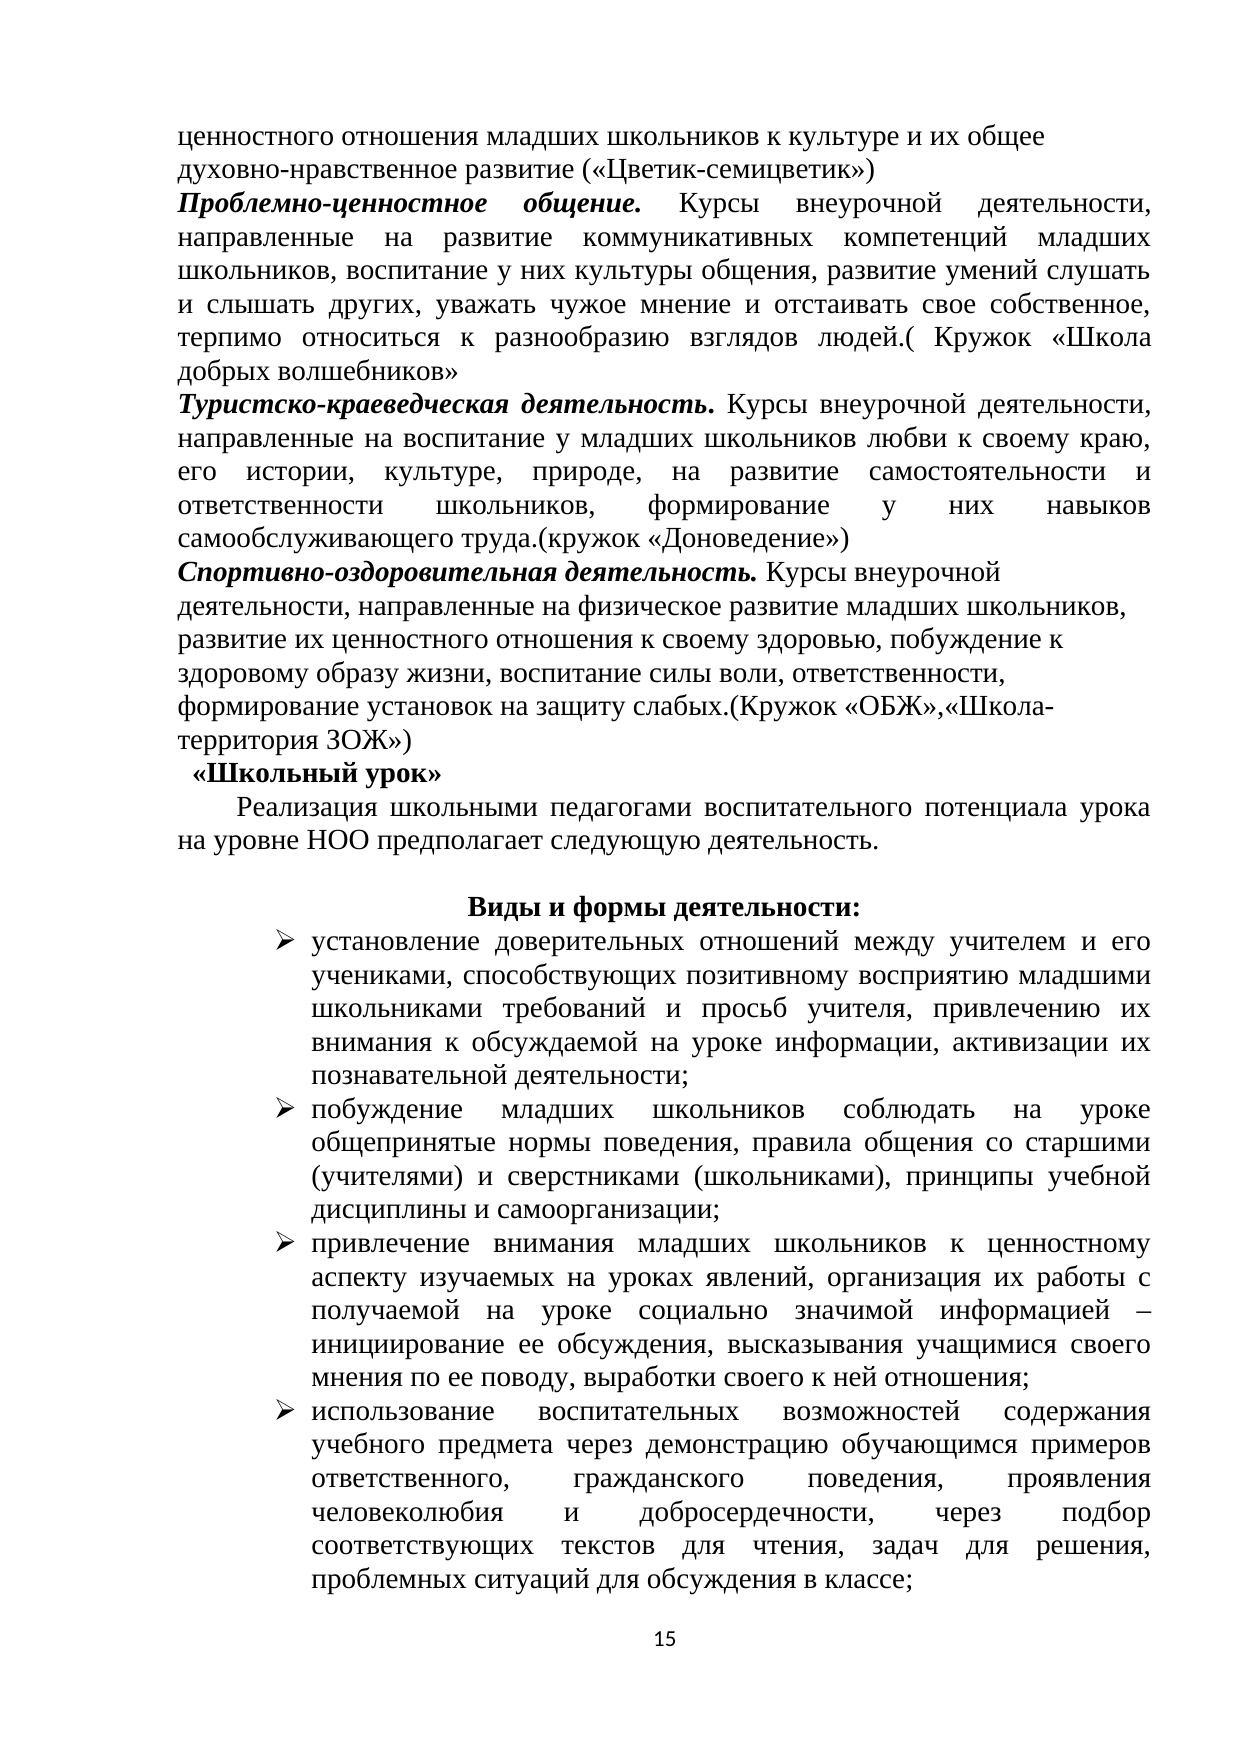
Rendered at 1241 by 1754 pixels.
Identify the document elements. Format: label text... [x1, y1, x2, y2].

text Проблемно-ценностное общение. Курсы внеурочной деятельности, направленные на развитие коммуникативных компетенций младших школьников, воспитание у них культуры общения, развитие умений слушать и слышать других, уважать чужое мнение и отстаивать свое собственное, терпимо относиться к разнообразию взглядов людей.( Кружок «Школа добрых волшебников» [177, 185, 1152, 386]
text Спортивно-оздоровительная деятельность. Курсы внеурочной деятельности, направленные на физическое развитие младших школьников, развитие их ценностного отношения к своему здоровью, побуждение к здоровому образу жизни, воспитание силы воли, ответственности, формирование установок на защиту слабых.(Кружок «ОБЖ»,«Школа-территория ЗОЖ») [177, 554, 1152, 755]
list привлечение внимания младших школьников к ценностному аспекту изучаемых на уроках явлений, организация их работы с получаемой на уроке социально значимой информацией – инициирование ее обсуждения, высказывания учащимися своего мнения по ее поводу, выработки своего к ней отношения; [274, 1225, 1152, 1393]
text Реализация школьными педагогами воспитательного потенциала урока на уровне НОО предполагает следующую деятельность. [177, 789, 1152, 856]
text «Школьный урок» [177, 755, 1152, 789]
list использование воспитательных возможностей содержания учебного предмета через демонстрацию обучающимся примеров ответственного, гражданского поведения, проявления человеколюбия и добросердечности, через подбор соответствующих текстов для чтения, задач для решения, проблемных ситуаций для обсуждения в классе; [274, 1393, 1152, 1594]
text Виды и формы деятельности: [177, 889, 1152, 923]
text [177, 118, 1152, 185]
list побуждение младших школьников соблюдать на уроке общепринятые нормы поведения, правила общения со старшими (учителями) и сверстниками (школьниками), принципы учебной дисциплины и самоорганизации; [274, 1091, 1152, 1225]
list установление доверительных отношений между учителем и его учениками, способствующих позитивному восприятию младшими школьниками требований и просьб учителя, привлечению их внимания к обсуждаемой на уроке информации, активизации их познавательной деятельности; [274, 923, 1152, 1091]
text Туристско-краеведческая деятельность. Курсы внеурочной деятельности, направленные на воспитание у младших школьников любви к своему краю, его истории, культуре, природе, на развитие самостоятельности и ответственности школьников, формирование у них навыков самообслуживающего труда.(кружок «Доноведение») [177, 386, 1152, 554]
